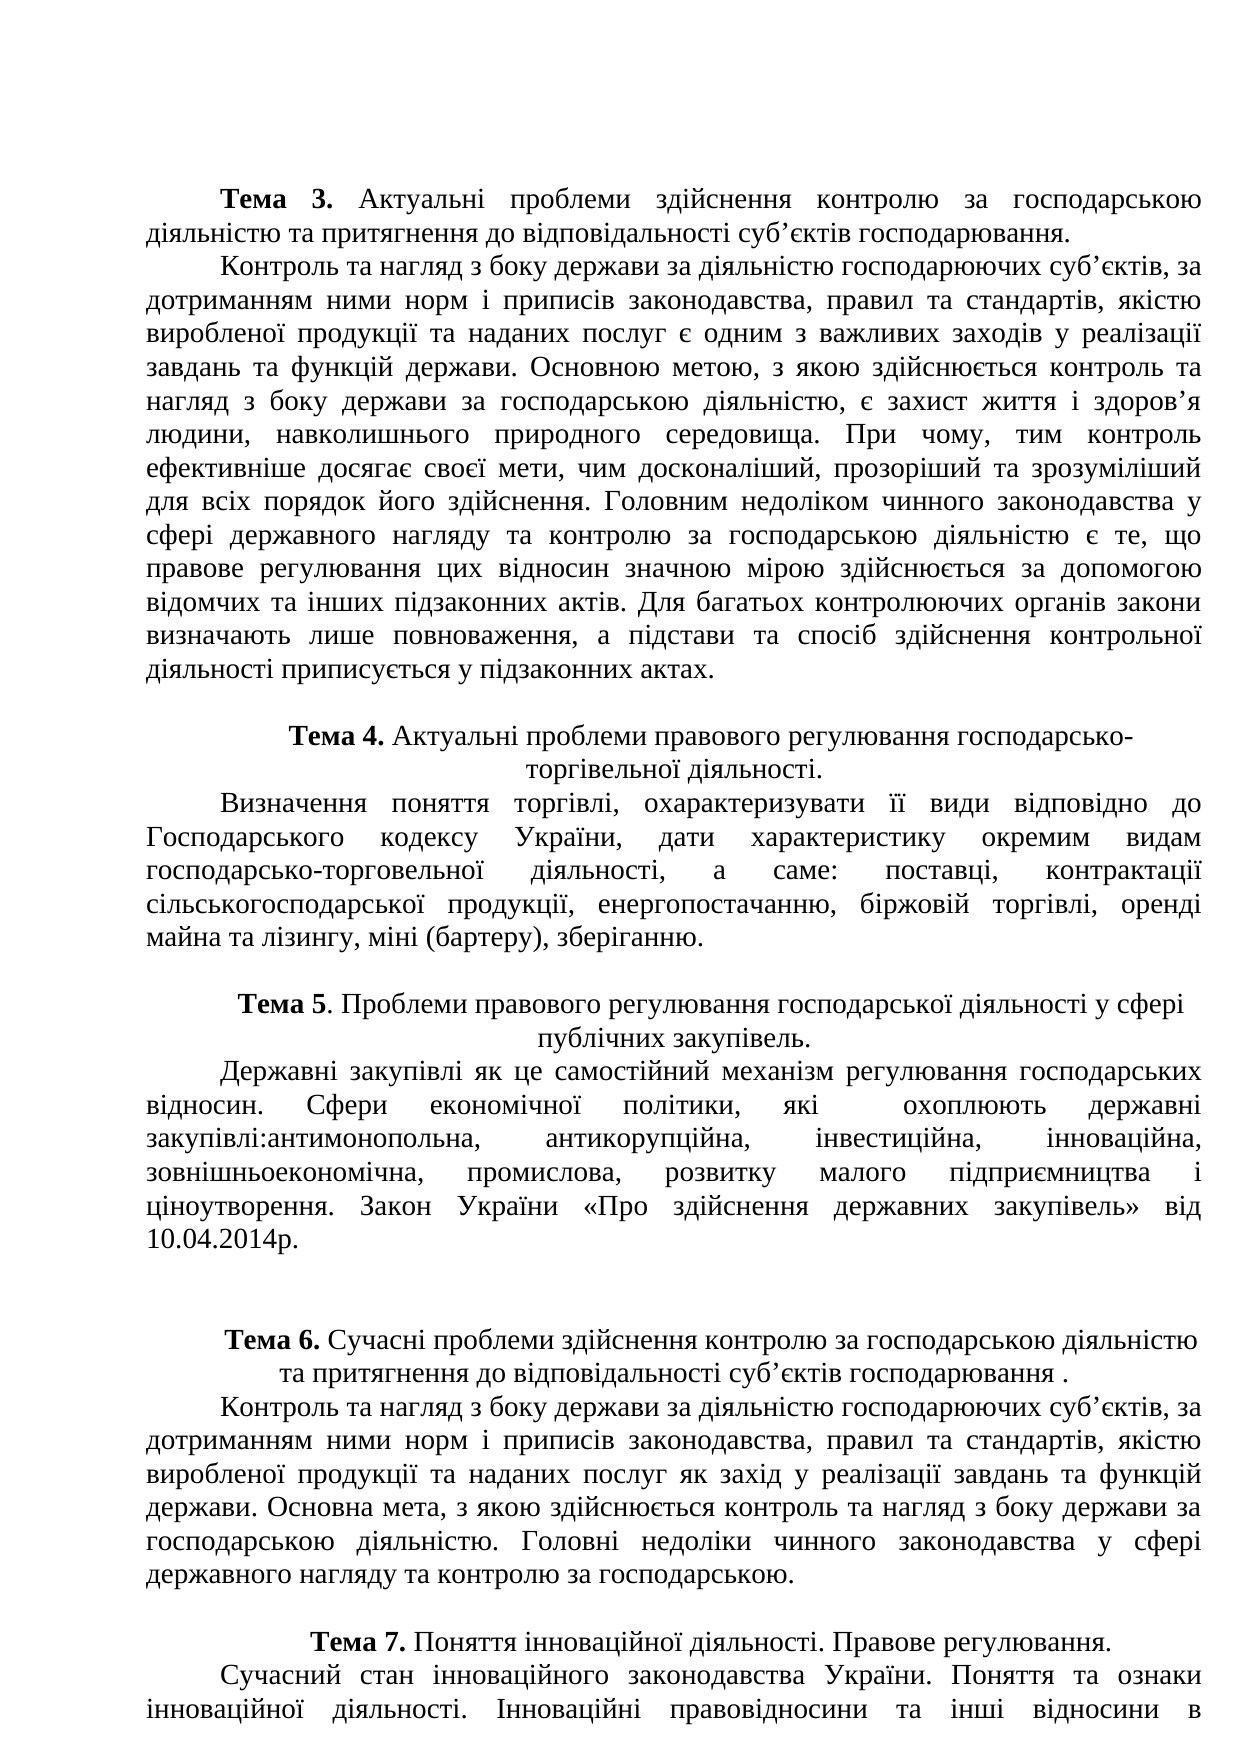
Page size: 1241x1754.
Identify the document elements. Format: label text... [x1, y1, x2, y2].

list Тема 7. Поняття інноваційної діяльності. Правове регулювання. [146, 1624, 1203, 1657]
text Контроль та нагляд з боку держави за діяльністю господарюючих суб’єктів, за дотриманням ними норм і приписів законодавства, правил та стандартів, якістю виробленої продукції та наданих послуг є одним з важливих заходів у реалізації завдань та функцій держави. Основною метою, з якою здійснюється контроль та нагляд з боку держави за господарською діяльністю, є захист життя і здоров’я людини, навколишнього природного середовища. При чому, тим контроль ефективніше досягає своєї мети, чим досконаліший, прозоріший та зрозуміліший для всіх порядок його здійснення. Головним недоліком чинного законодавства у сфері державного нагляду та контролю за господарською діяльністю є те, що правове регулювання цих відносин значною мірою здійснюється за допомогою відомчих та інших підзаконних актів. Для багатьох контролюючих органів закони визначають лише повноваження, а підстави та спосіб здійснення контрольної діяльності приписується у підзаконних актах. [146, 248, 1203, 684]
list Державні закупівлі як це самостійний механізм регулювання господарських відносин. Сфери економічної політики, які охоплюють державні закупівлі:антимонопольна, антикорупційна, інвестиційна, інноваційна, зовнішньоекономічна, промислова, розвитку малого підприємництва і ціноутворення. Закон України «Про здійснення державних закупівель» від 10.04.2014р. [146, 1053, 1203, 1255]
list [146, 1657, 1203, 1724]
list Контроль та нагляд з боку держави за діяльністю господарюючих суб’єктів, за дотриманням ними норм і приписів законодавства, правил та стандартів, якістю виробленої продукції та наданих послуг як захід у реалізації завдань та функцій держави. Основна мета, з якою здійснюється контроль та нагляд з боку держави за господарською діяльністю. Головні недоліки чинного законодавства у сфері державного нагляду та контролю за господарською. [146, 1389, 1203, 1590]
list Тема 4. Актуальні проблеми правового регулювання господарсько-торгівельної діяльності. [146, 718, 1203, 785]
list Тема 5. Проблеми правового регулювання господарської діяльності у сфері публічних закупівель. [146, 986, 1203, 1053]
text Тема 3. Актуальні проблеми здійснення контролю за господарською діяльністю та притягнення до відповідальності суб’єктів господарювання. [146, 181, 1203, 248]
list Визначення поняття торгівлі, охарактеризувати її види відповідно до Господарського кодексу України, дати характеристику окремим видам господарсько-торговельної діяльності, а саме: поставці, контрактації сільськогосподарської продукції, енергопостачанню, біржовій торгівлі, оренді майна та лізингу, міні (бартеру), зберіганню. [146, 785, 1203, 953]
list Тема 6. Сучасні проблеми здійснення контролю за господарською діяльністю та притягнення до відповідальності суб’єктів господарювання . [146, 1322, 1203, 1389]
